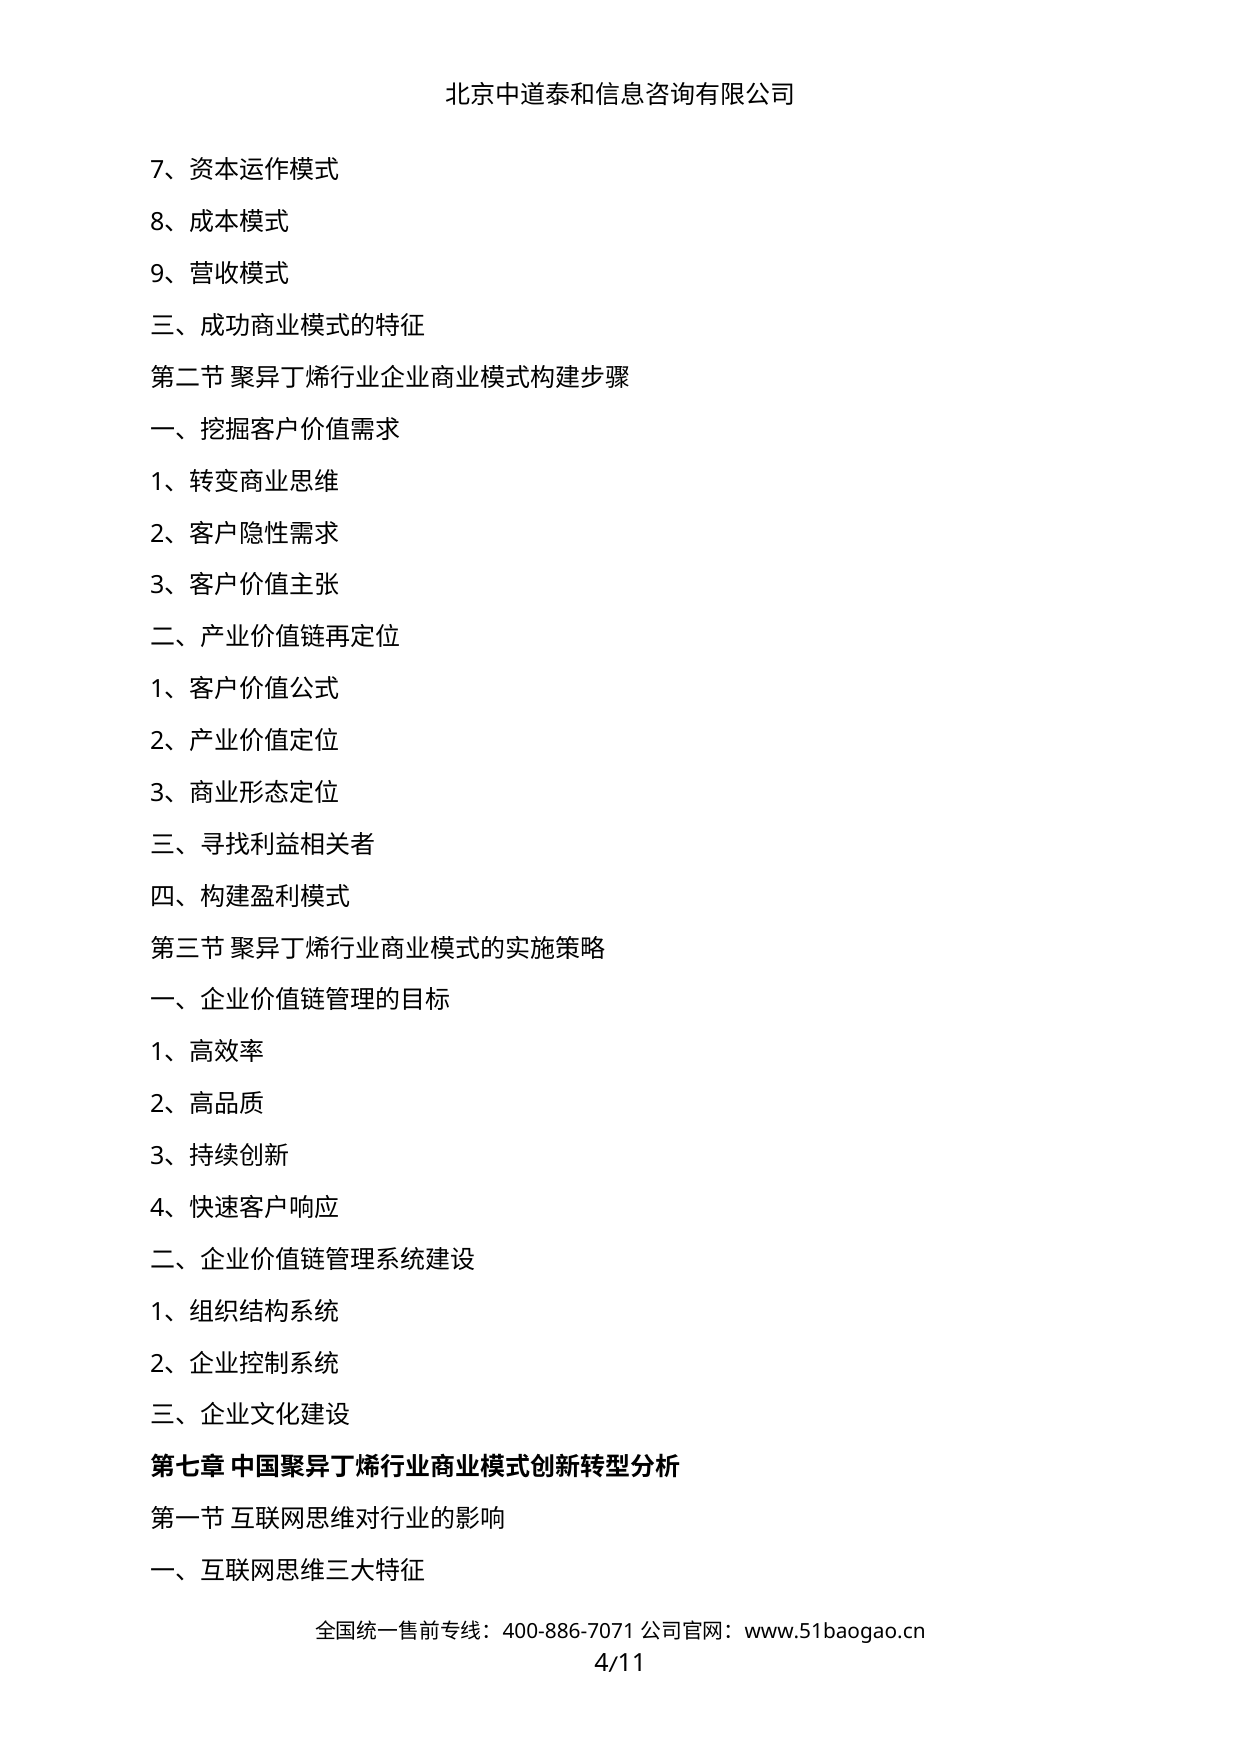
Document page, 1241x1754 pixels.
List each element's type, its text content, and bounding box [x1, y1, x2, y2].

text 3、客户价值主张 [150, 565, 1090, 601]
text 三、成功商业模式的特征 [150, 306, 1090, 342]
text 9、营收模式 [150, 254, 1090, 290]
text 3、持续创新 [150, 1136, 1090, 1172]
text 一、挖掘客户价值需求 [150, 409, 1090, 446]
text 三、寻找利益相关者 [150, 824, 1090, 861]
text 一、企业价值链管理的目标 [150, 980, 1090, 1016]
text 3、商业形态定位 [150, 772, 1090, 809]
text 8、成本模式 [150, 202, 1090, 238]
text 1、高效率 [150, 1032, 1090, 1068]
text 一、互联网思维三大特征 [150, 1551, 1090, 1587]
text 2、高品质 [150, 1084, 1090, 1120]
text 第七章 中国聚异丁烯行业商业模式创新转型分析 [150, 1447, 1090, 1483]
text 2、客户隐性需求 [150, 513, 1090, 549]
text 1、客户价值公式 [150, 669, 1090, 705]
text 2、企业控制系统 [150, 1343, 1090, 1379]
text 1、转变商业思维 [150, 461, 1090, 497]
text 第一节 互联网思维对行业的影响 [150, 1499, 1090, 1535]
text 4、快速客户响应 [150, 1187, 1090, 1224]
text 7、资本运作模式 [150, 150, 1090, 186]
text 2、产业价值定位 [150, 721, 1090, 757]
text 四、构建盈利模式 [150, 876, 1090, 912]
text 第三节 聚异丁烯行业商业模式的实施策略 [150, 928, 1090, 964]
text 第二节 聚异丁烯行业企业商业模式构建步骤 [150, 357, 1090, 394]
text 二、产业价值链再定位 [150, 617, 1090, 653]
text 1、组织结构系统 [150, 1291, 1090, 1327]
text 三、企业文化建设 [150, 1395, 1090, 1431]
text 二、企业价值链管理系统建设 [150, 1239, 1090, 1276]
